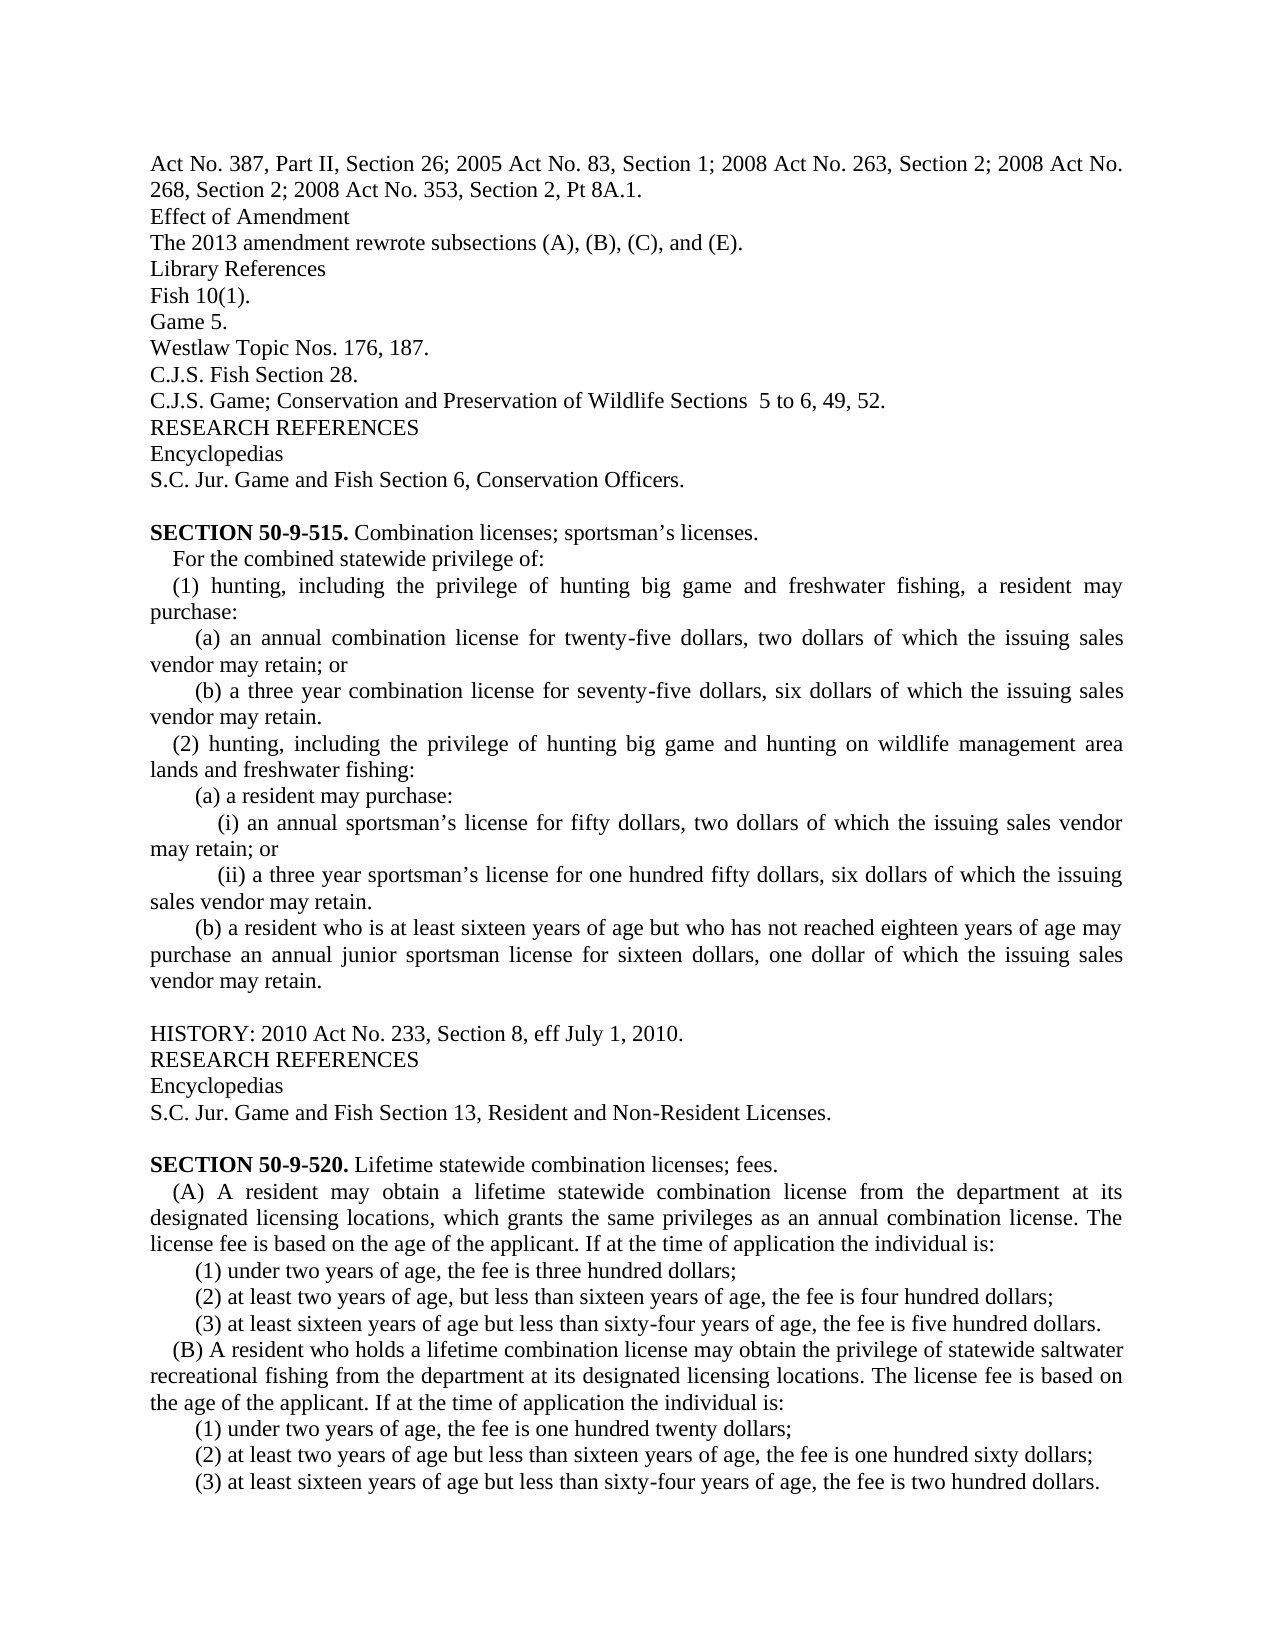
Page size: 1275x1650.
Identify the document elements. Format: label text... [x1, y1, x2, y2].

text Westlaw Topic Nos. 176, 187. [150, 334, 1125, 361]
text HISTORY: 2010 Act No. 233, Section 8, eff July 1, 2010. [150, 1020, 1125, 1046]
text Game 5. [150, 308, 1125, 334]
text (1) under two years of age, the fee is one hundred twenty dollars; [150, 1415, 1125, 1441]
text (a) a resident may purchase: [150, 782, 1125, 809]
text Library References [150, 255, 1125, 282]
text (1) hunting, including the privilege of hunting big game and freshwater fishing, a resident may purchase: [150, 572, 1125, 624]
text (B) A resident who holds a lifetime combination license may obtain the privilege of statewide saltwater recreational fishing from the department at its designated licensing locations. The license fee is based on the age of the applicant. If at the time of application the individual is: [150, 1336, 1125, 1415]
text For the combined statewide privilege of: [150, 545, 1125, 572]
text (a) an annual combination license for twenty-five dollars, two dollars of which the issuing sales vendor may retain; or [150, 624, 1125, 677]
text (3) at least sixteen years of age but less than sixty-four years of age, the fee is two hundred dollars. [150, 1468, 1125, 1494]
text (b) a three year combination license for seventy-five dollars, six dollars of which the issuing sales vendor may retain. [150, 677, 1125, 730]
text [150, 150, 1125, 203]
text S.C. Jur. Game and Fish Section 6, Conservation Officers. [150, 466, 1125, 493]
text (2) hunting, including the privilege of hunting big game and hunting on wildlife management area lands and freshwater fishing: [150, 730, 1125, 782]
text (3) at least sixteen years of age but less than sixty-four years of age, the fee is five hundred dollars. [150, 1309, 1125, 1336]
text S.C. Jur. Game and Fish Section 13, Resident and Non-Resident Licenses. [150, 1099, 1125, 1125]
text Encyclopedias [150, 1072, 1125, 1099]
text (2) at least two years of age but less than sixteen years of age, the fee is one hundred sixty dollars; [150, 1441, 1125, 1468]
text (ii) a three year sportsman’s license for one hundred fifty dollars, six dollars of which the issuing sales vendor may retain. [150, 862, 1125, 914]
text (i) an annual sportsman’s license for fifty dollars, two dollars of which the issuing sales vendor may retain; or [150, 809, 1125, 862]
text (b) a resident who is at least sixteen years of age but who has not reached eighteen years of age may purchase an annual junior sportsman license for sixteen dollars, one dollar of which the issuing sales vendor may retain. [150, 914, 1125, 993]
text The 2013 amendment rewrote subsections (A), (B), (C), and (E). [150, 229, 1125, 255]
text C.J.S. Game; Conservation and Preservation of Wildlife Sections 5 to 6, 49, 52. [150, 387, 1125, 413]
text (2) at least two years of age, but less than sixteen years of age, the fee is four hundred dollars; [150, 1283, 1125, 1309]
text (1) under two years of age, the fee is three hundred dollars; [150, 1257, 1125, 1283]
text Fish 10(1). [150, 282, 1125, 308]
text RESEARCH REFERENCES [150, 413, 1125, 440]
text Encyclopedias [150, 440, 1125, 466]
text SECTION 50-9-520. Lifetime statewide combination licenses; fees. [150, 1151, 1125, 1178]
text RESEARCH REFERENCES [150, 1046, 1125, 1072]
text C.J.S. Fish Section 28. [150, 361, 1125, 387]
text (A) A resident may obtain a lifetime statewide combination license from the department at its designated licensing locations, which grants the same privileges as an annual combination license. The license fee is based on the age of the applicant. If at the time of application the individual is: [150, 1178, 1125, 1257]
text Effect of Amendment [150, 203, 1125, 229]
text SECTION 50-9-515. Combination licenses; sportsman’s licenses. [150, 519, 1125, 545]
